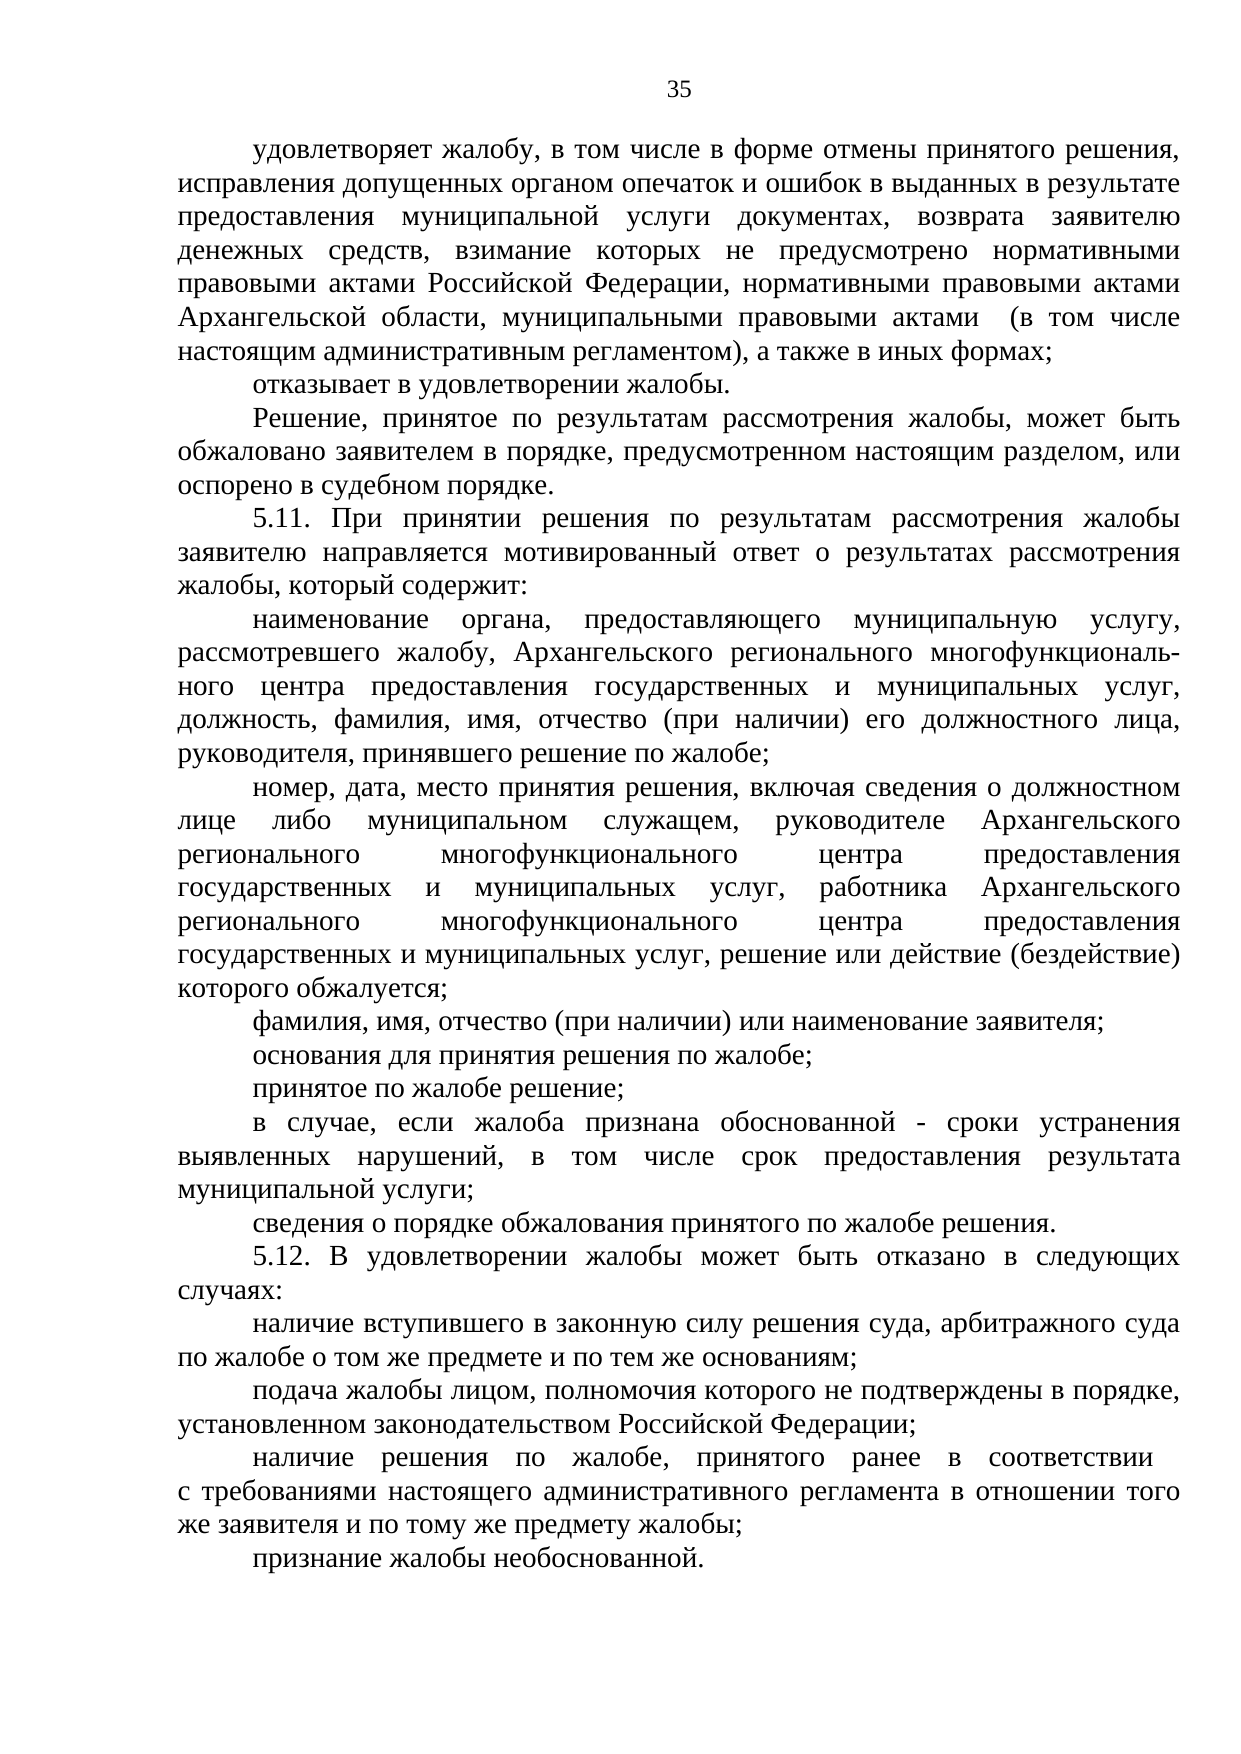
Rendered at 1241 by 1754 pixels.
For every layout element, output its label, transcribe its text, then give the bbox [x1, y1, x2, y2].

text основания для принятия решения по жалобе; [177, 1037, 1181, 1071]
text сведения о порядке обжалования принятого по жалобе решения. [177, 1205, 1181, 1238]
text номер, дата, место принятия решения, включая сведения о должностном лице либо муниципальном служащем, руководителе Архангельского регионального многофункционального центра предоставления государственных и муниципальных услуг, работника Архангельского регионального многофункционального центра предоставления государственных и муниципальных услуг, решение или действие (бездействие) которого обжалуется; [177, 769, 1181, 1003]
text наименование органа, предоставляющего муниципальную услугу, рассмотревшего жалобу, Архангельского регионального многофункциональ-ного центра предоставления государственных и муниципальных услуг, должность, фамилия, имя, отчество (при наличии) его должностного лица, руководителя, принявшего решение по жалобе; [177, 601, 1181, 769]
text наличие решения по жалобе, принятого ранее в соответствии с требованиями настоящего административного регламента в отношении того же заявителя и по тому же предмету жалобы; [177, 1439, 1181, 1540]
text удовлетворяет жалобу, в том числе в форме отмены принятого решения, исправления допущенных органом опечаток и ошибок в выданных в результате предоставления муниципальной услуги документах, возврата заявителю денежных средств, взимание которых не предусмотрено нормативными правовыми актами Российской Федерации, нормативными правовыми актами Архангельской области, муниципальными правовыми актами (в том числе настоящим административным регламентом), а также в иных формах; [177, 131, 1181, 366]
text отказывает в удовлетворении жалобы. [177, 366, 1181, 400]
text наличие вступившего в законную силу решения суда, арбитражного суда по жалобе о том же предмете и по тем же основаниям; [177, 1305, 1181, 1372]
text Решение, принятое по результатам рассмотрения жалобы, может быть обжаловано заявителем в порядке, предусмотренном настоящим разделом, или оспорено в судебном порядке. [177, 400, 1181, 500]
text принятое по жалобе решение; [177, 1071, 1181, 1104]
text фамилия, имя, отчество (при наличии) или наименование заявителя; [177, 1003, 1181, 1037]
text в случае, если жалоба признана обоснованной - сроки устранения выявленных нарушений, в том числе срок предоставления результата муниципальной услуги; [177, 1104, 1181, 1205]
text 5.12. В удовлетворении жалобы может быть отказано в следующих случаях: [177, 1238, 1181, 1305]
text признание жалобы необоснованной. [177, 1540, 1181, 1574]
text 5.11. При принятии решения по результатам рассмотрения жалобы заявителю направляется мотивированный ответ о результатах рассмотрения жалобы, который содержит: [177, 500, 1181, 601]
text подача жалобы лицом, полномочия которого не подтверждены в порядке, установленном законодательством Российской Федерации; [177, 1372, 1181, 1439]
